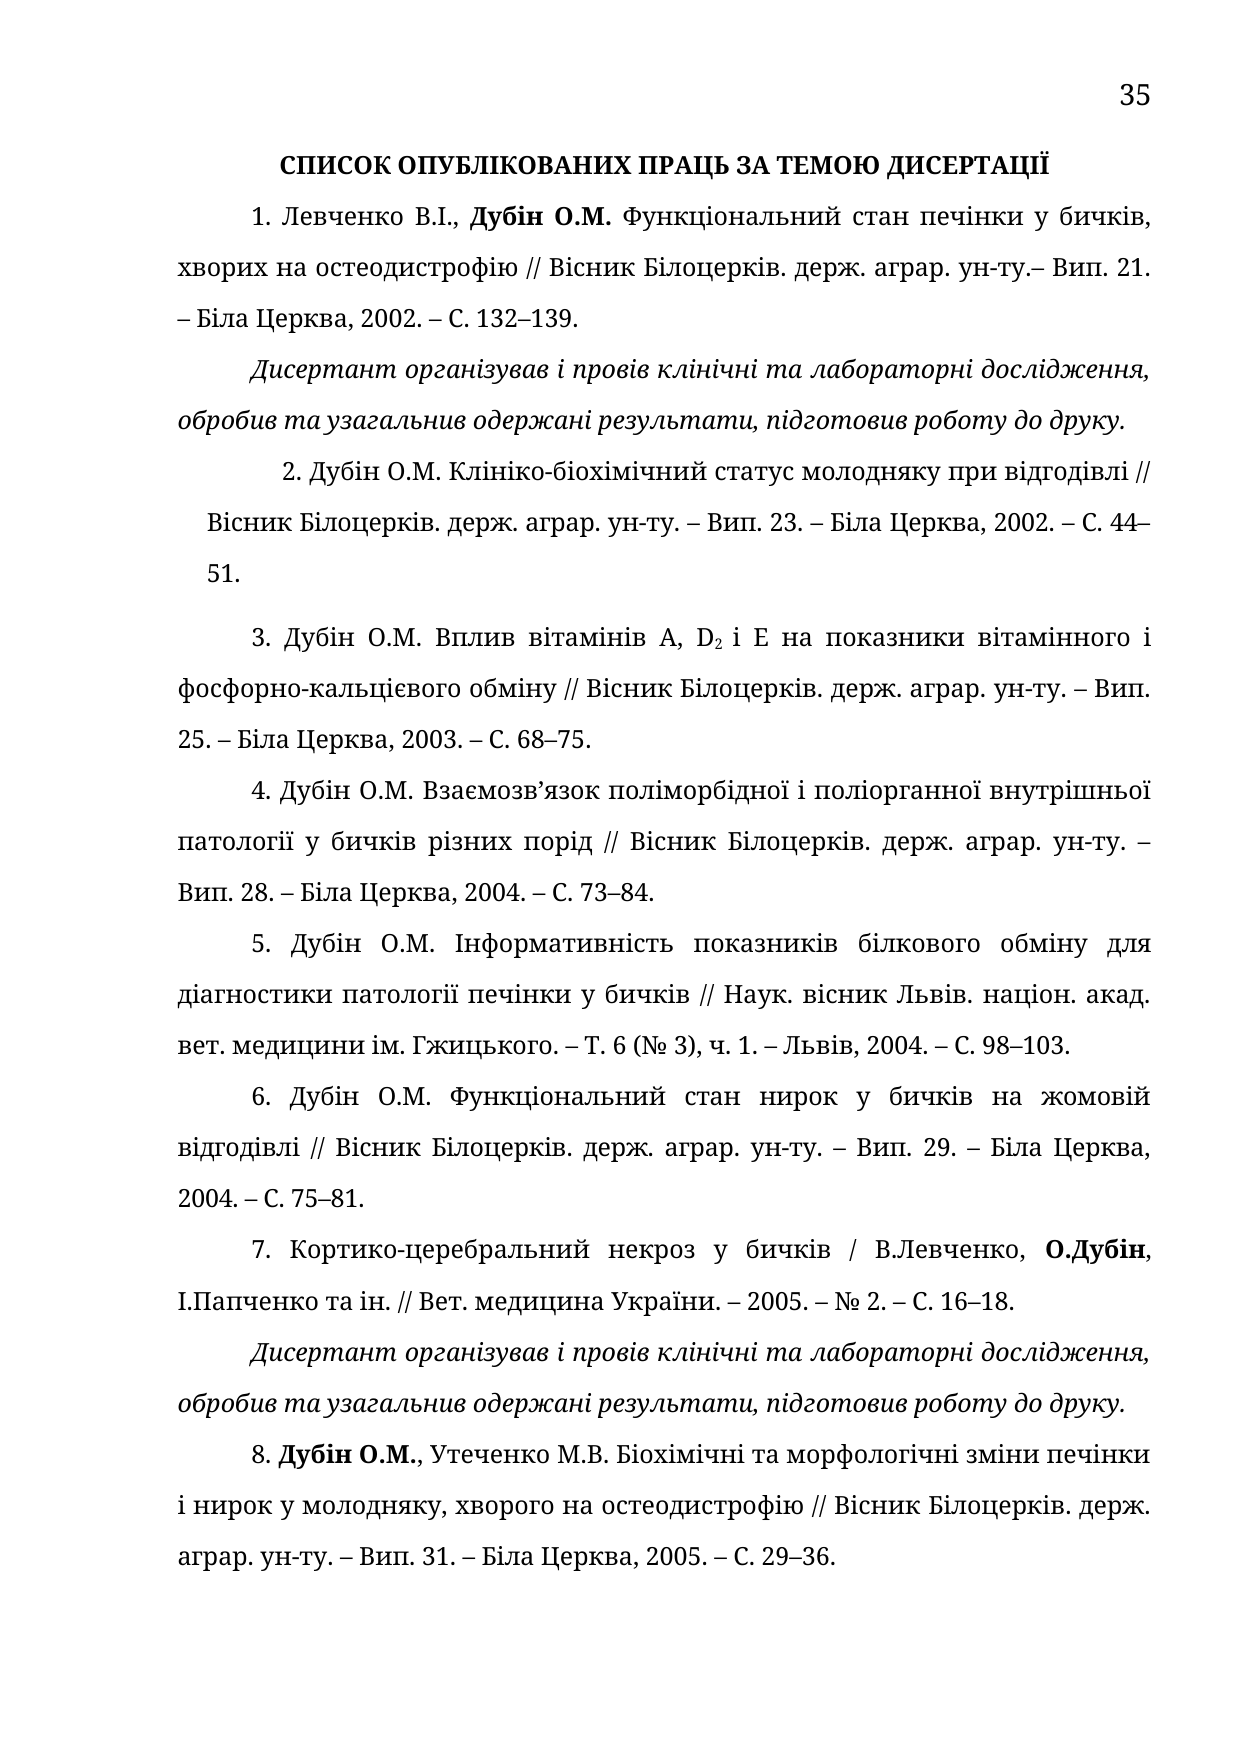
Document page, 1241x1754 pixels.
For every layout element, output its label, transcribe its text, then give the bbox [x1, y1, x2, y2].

text 8. Дубін О.М., Утеченко М.В. Біохімічні та морфологічні зміни печінки і нирок у молодняку, хворого на остеодистрофію // Вісник Білоцерків. держ. аграр. ун-ту. – Вип. 31. – Біла Церква, 2005. – С. 29–36. [177, 1436, 1152, 1572]
text Дисертант організував і провів клінічні та лабораторні дослідження, обробив та узагальнив одержані результати, підготовив роботу до друку. [177, 352, 1152, 437]
text 2. Дубін О.М. Клініко-біохімічний статус молодняку при відгодівлі // Вісник Білоцерків. держ. аграр. ун-ту. – Вип. 23. – Біла Церква, 2002. – С. 44–51. [207, 454, 1152, 590]
text 1. Левченко В.І., Дубін О.М. Функціональний стан печінки у бичків, хворих на остеодистрофію // Вісник Білоцерків. держ. аграр. ун-ту.– Вип. 21. – Біла Церква, 2002. – С. 132–139. [177, 199, 1152, 335]
text 5. Дубін О.М. Інформативність показників білкового обміну для діагностики патології печінки у бичків // Наук. вісник Львів. націон. акад. вет. медицини ім. Гжицького. – Т. 6 (№ 3), ч. 1. – Львів, 2004. – С. 98–103. [177, 926, 1152, 1062]
text Дисертант організував і провів клінічні та лабораторні дослідження, обробив та узагальнив одержані результати, підготовив роботу до друку. [177, 1334, 1152, 1419]
text СПИСОК ОПУБЛІКОВАНИХ ПРАЦЬ ЗА ТЕМОЮ ДИСЕРТАЦІЇ [177, 148, 1152, 182]
text 3. Дубін О.М. Вплив вітамінів А, D2 і Е на показники вітамінного і фосфорно-кальцієвого обміну // Вісник Білоцерків. держ. аграр. ун-ту. – Вип. 25. – Біла Церква, 2003. – С. 68–75. [177, 619, 1152, 756]
text 7. Кортико-церебральний некроз у бичків / В.Левченко, О.Дубін, І.Папченко та ін. // Вет. медицина України. – 2005. – № 2. – С. 16–18. [177, 1232, 1152, 1317]
text 4. Дубін О.М. Взаємозв’язок поліморбідної і поліорганної внутрішньої патології у бичків різних порід // Вісник Білоцерків. держ. аграр. ун-ту. – Вип. 28. – Біла Церква, 2004. – С. 73–84. [177, 773, 1152, 909]
text 6. Дубін О.М. Функціональний стан нирок у бичків на жомовій відгодівлі // Вісник Білоцерків. держ. аграр. ун-ту. – Вип. 29. – Біла Церква, 2004. – С. 75–81. [177, 1079, 1152, 1215]
